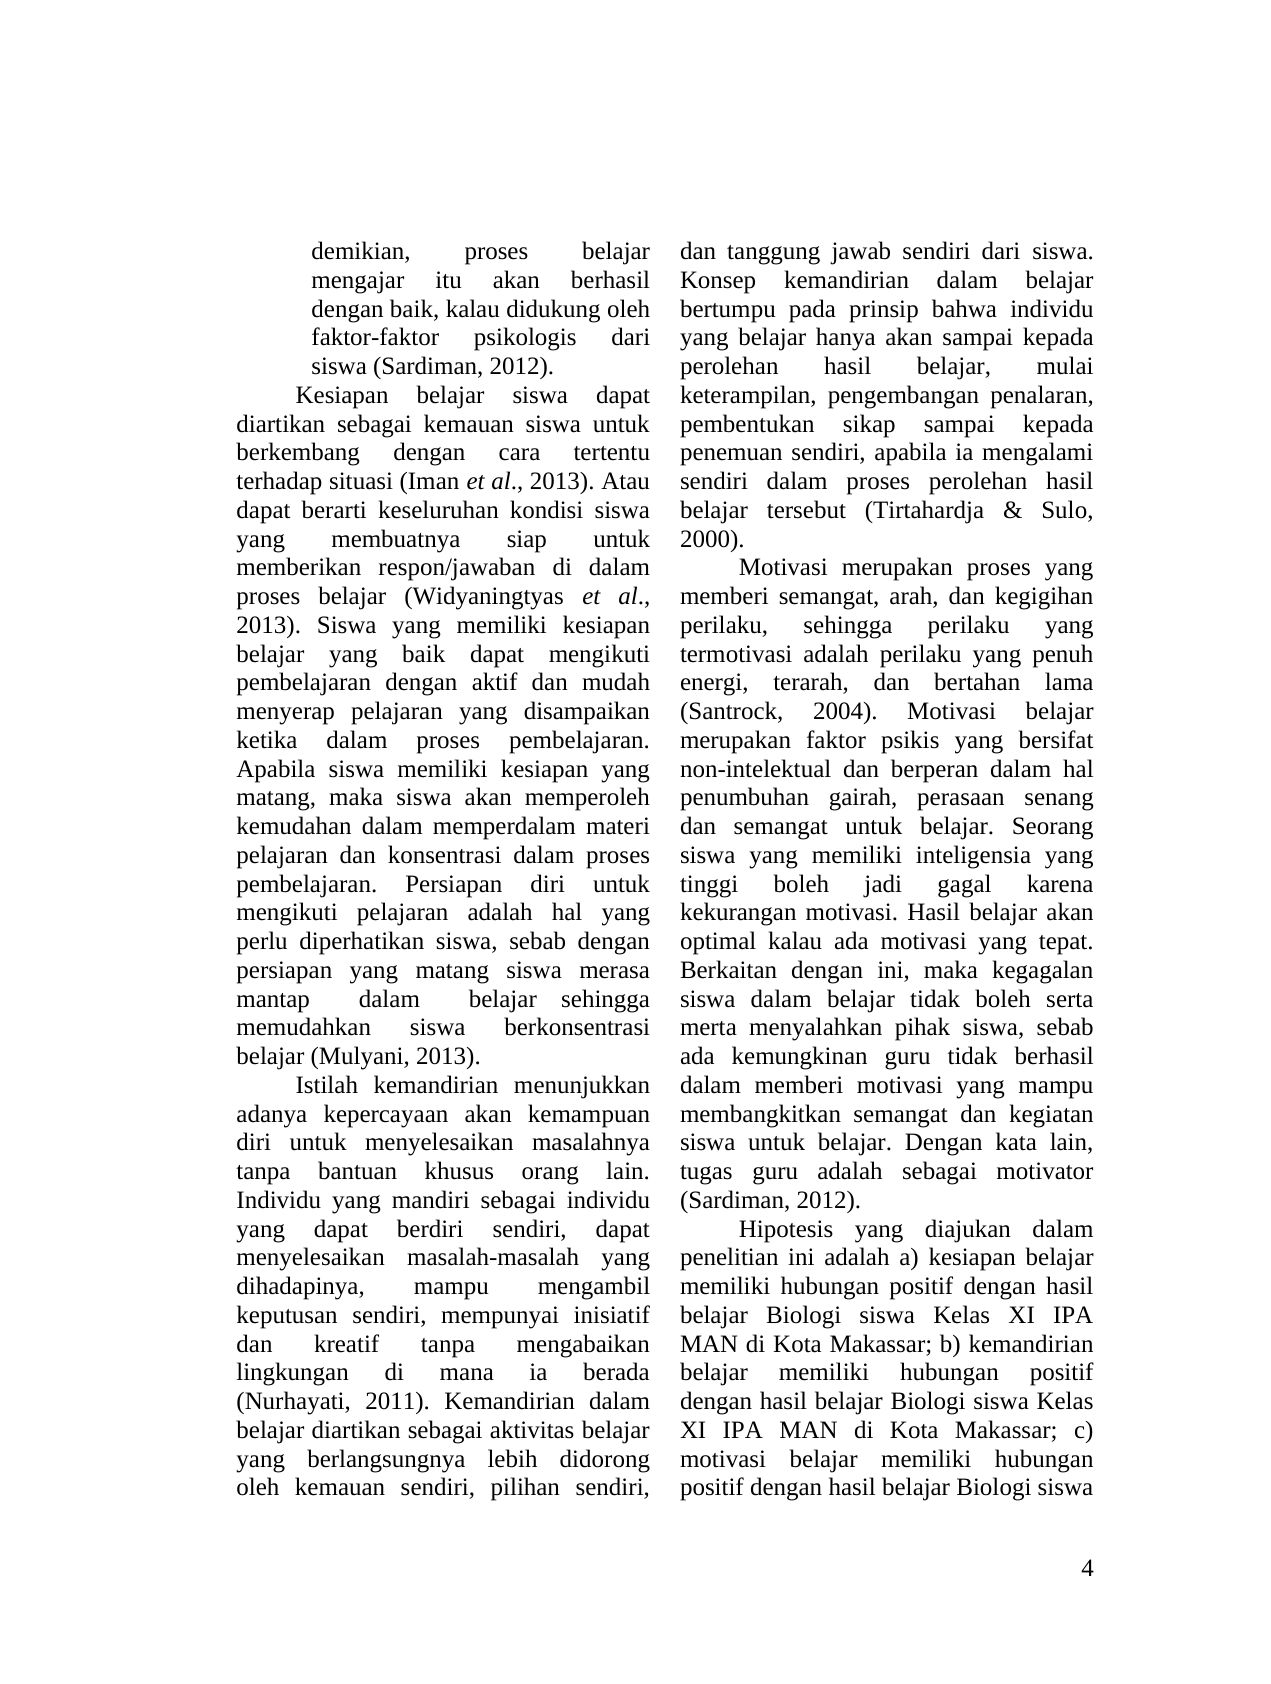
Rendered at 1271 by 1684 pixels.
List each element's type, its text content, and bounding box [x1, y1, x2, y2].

list Kesiapan belajar siswa dapat diartikan sebagai kemauan siswa untuk berkembang dengan cara tertentu terhadap situasi (Iman et al., 2013). Atau dapat berarti keseluruhan kondisi siswa yang membuatnya siap untuk memberikan respon/jawaban di dalam proses belajar (Widyaningtyas et al., 2013). Siswa yang memiliki kesiapan belajar yang baik dapat mengikuti pembelajaran dengan aktif dan mudah menyerap pelajaran yang disampaikan ketika dalam proses pembelajaran. Apabila siswa memiliki kesiapan yang matang, maka siswa akan memperoleh kemudahan dalam memperdalam materi pelajaran dan konsentrasi dalam proses pembelajaran. Persiapan diri untuk mengikuti pelajaran adalah hal yang perlu diperhatikan siswa, sebab dengan persiapan yang matang siswa merasa mantap dalam belajar sehingga memudahkan siswa berkonsentrasi belajar (Mulyani, 2013). [236, 380, 650, 1070]
list Istilah kemandirian menunjukkan adanya kepercayaan akan kemampuan diri untuk menyelesaikan masalahnya tanpa bantuan khusus orang lain. Individu yang mandiri sebagai individu yang dapat berdiri sendiri, dapat menyelesaikan masalah-masalah yang dihadapinya, mampu mengambil keputusan sendiri, mempunyai inisiatif dan kreatif tanpa mengabaikan lingkungan di mana ia berada (Nurhayati, 2011). Kemandirian dalam belajar diartikan sebagai aktivitas belajar yang berlangsungnya lebih didorong oleh kemauan sendiri, pilihan sendiri, dan tanggung jawab sendiri dari siswa. Konsep kemandirian dalam belajar bertumpu pada prinsip bahwa individu yang belajar hanya akan sampai kepada perolehan hasil belajar, mulai keterampilan, pengembangan penalaran, pembentukan sikap sampai kepada penemuan sendiri, apabila ia mengalami sendiri dalam proses perolehan hasil belajar tersebut (Tirtahardja & Sulo, 2000). [236, 1070, 650, 1501]
list Motivasi merupakan proses yang memberi semangat, arah, dan kegigihan perilaku, sehingga perilaku yang termotivasi adalah perilaku yang penuh energi, terarah, dan bertahan lama (Santrock, 2004). Motivasi belajar merupakan faktor psikis yang bersifat non-intelektual dan berperan dalam hal penumbuhan gairah, perasaan senang dan semangat untuk belajar. Seorang siswa yang memiliki inteligensia yang tinggi boleh jadi gagal karena kekurangan motivasi. Hasil belajar akan optimal kalau ada motivasi yang tepat. Berkaitan dengan ini, maka kegagalan siswa dalam belajar tidak boleh serta merta menyalahkan pihak siswa, sebab ada kemungkinan guru tidak berhasil dalam memberi motivasi yang mampu membangkitkan semangat dan kegiatan siswa untuk belajar. Dengan kata lain, tugas guru adalah sebagai motivator (Sardiman, 2012). [680, 552, 1094, 1214]
list Istilah kemandirian menunjukkan adanya kepercayaan akan kemampuan diri untuk menyelesaikan masalahnya tanpa bantuan khusus orang lain. Individu yang mandiri sebagai individu yang dapat berdiri sendiri, dapat menyelesaikan masalah-masalah yang dihadapinya, mampu mengambil keputusan sendiri, mempunyai inisiatif dan kreatif tanpa mengabaikan lingkungan di mana ia berada (Nurhayati, 2011). Kemandirian dalam belajar diartikan sebagai aktivitas belajar yang berlangsungnya lebih didorong oleh kemauan sendiri, pilihan sendiri, dan tanggung jawab sendiri dari siswa. Konsep kemandirian dalam belajar bertumpu pada prinsip bahwa individu yang belajar hanya akan sampai kepada perolehan hasil belajar, mulai keterampilan, pengembangan penalaran, pembentukan sikap sampai kepada penemuan sendiri, apabila ia mengalami sendiri dalam proses perolehan hasil belajar tersebut (Tirtahardja & Sulo, 2000). [680, 236, 1094, 552]
